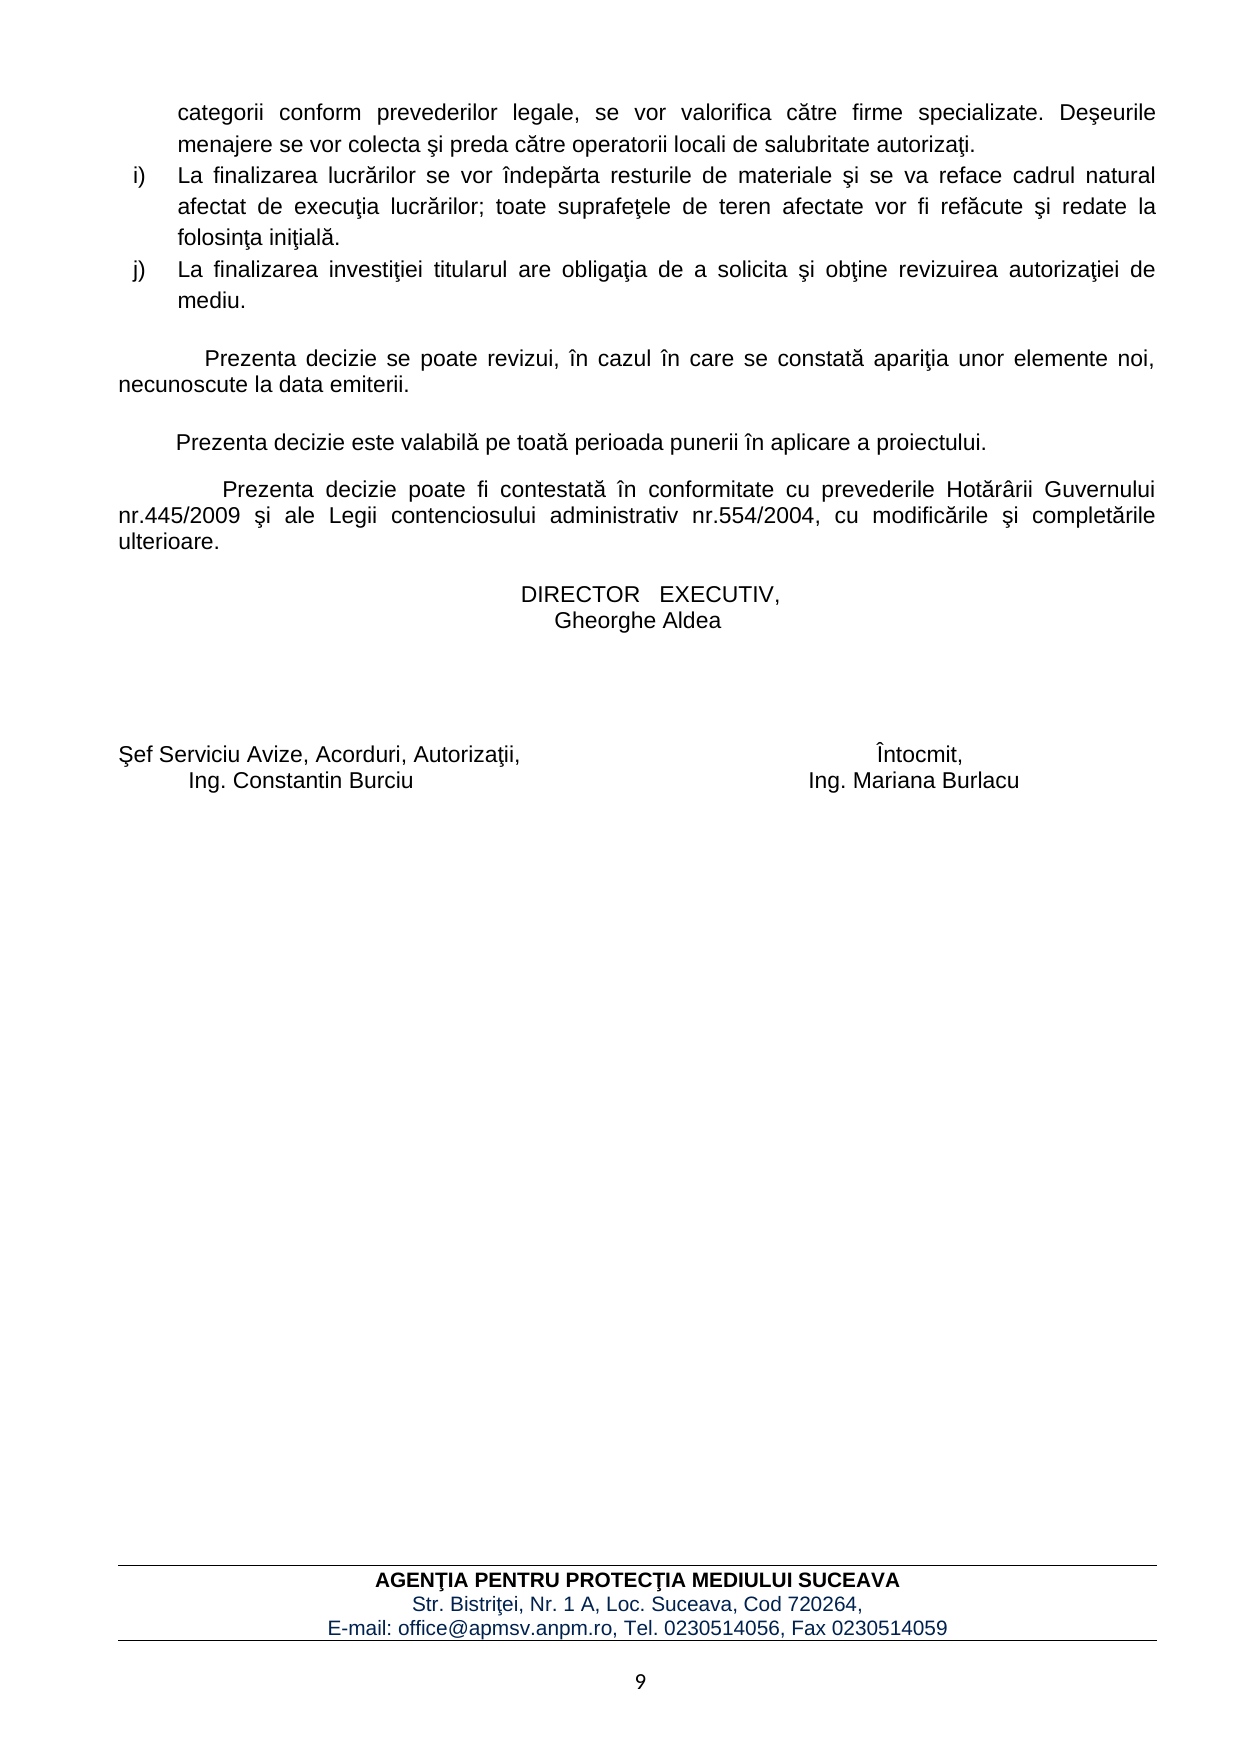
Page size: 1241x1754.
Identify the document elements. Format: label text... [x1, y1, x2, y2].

list La finalizarea lucrărilor se vor îndepărta resturile de materiale şi se va reface cadrul natural afectat de execuţia lucrărilor; toate suprafeţele de teren afectate vor fi refăcute şi redate la folosinţa iniţială. [133, 157, 1157, 251]
text Prezenta decizie este valabilă pe toată perioada punerii în aplicare a proiectului. [118, 423, 1157, 455]
text Prezenta decizie poate fi contestată în conformitate cu prevederile Hotărârii Guvernului nr.445/2009 şi ale Legii contenciosului administrativ nr.554/2004, cu modificările şi completările ulterioare. [118, 476, 1157, 555]
text DIRECTOR EXECUTIV, [118, 581, 1157, 607]
text Gheorghe Aldea [118, 607, 1157, 634]
list La finalizarea investiţiei titularul are obligaţia de a solicita şi obţine revizuirea autorizaţiei de mediu. [133, 251, 1157, 313]
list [133, 94, 1157, 157]
text Şef Serviciu Avize, Acorduri, Autorizaţii, Întocmit, [118, 741, 1157, 767]
text Prezenta decizie se poate revizui, în cazul în care se constată apariţia unor elemente noi, necunoscute la data emiterii. [118, 344, 1157, 397]
text Ing. Constantin Burciu Ing. Mariana Burlacu [118, 767, 1157, 793]
